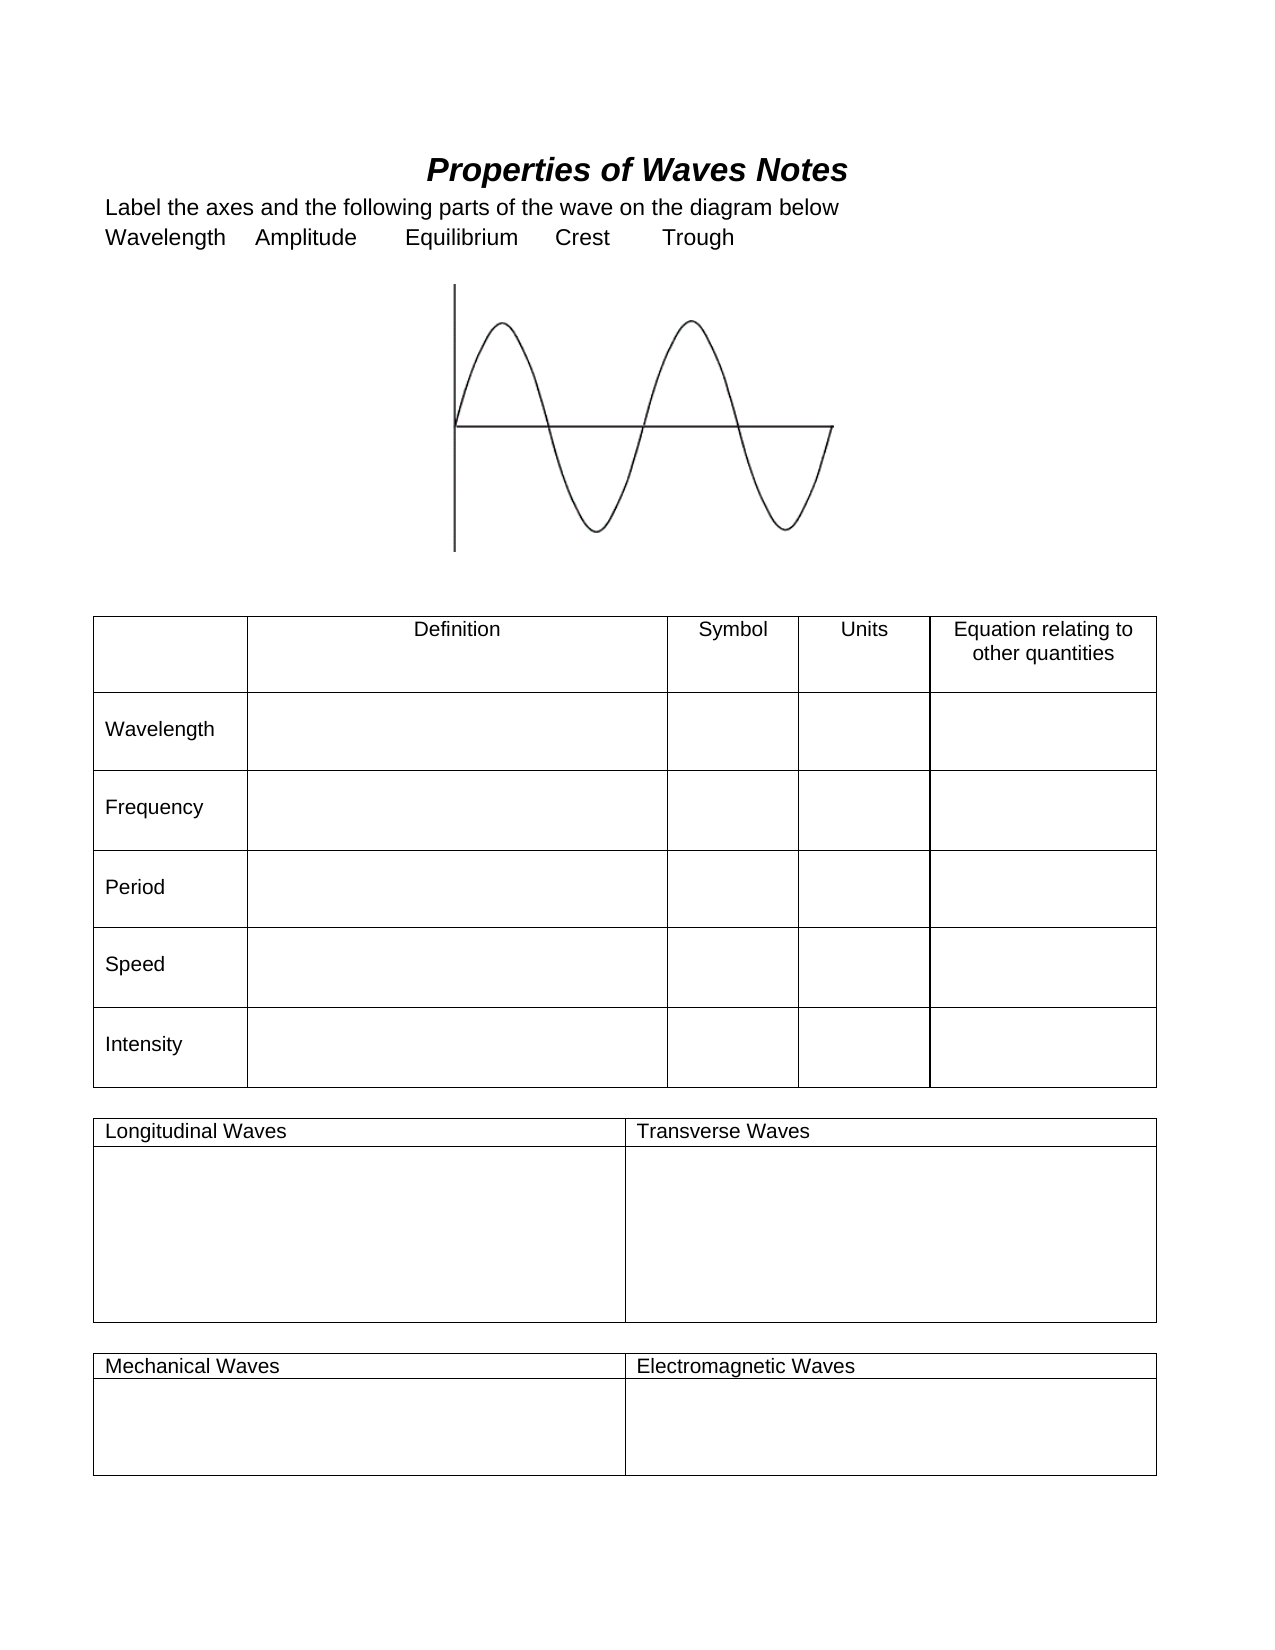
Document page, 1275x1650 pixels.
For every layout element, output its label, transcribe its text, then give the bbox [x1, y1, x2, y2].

table_cell Speed [94, 928, 247, 1007]
table_cell [668, 851, 798, 927]
table_cell [94, 1147, 625, 1322]
table_cell [248, 693, 667, 770]
table_cell [668, 693, 798, 770]
table_header Mechanical Waves [94, 1354, 625, 1378]
table_cell [248, 928, 667, 1007]
table_cell Period [94, 851, 247, 927]
table_cell [626, 1379, 1156, 1475]
table_cell [668, 928, 798, 1007]
table_cell [931, 1008, 1156, 1087]
table_cell [799, 771, 929, 849]
table_header [94, 617, 247, 692]
text Properties of Waves Notes [105, 150, 1170, 188]
table_cell Intensity [94, 1008, 247, 1087]
picture [441, 284, 834, 552]
table_cell [799, 928, 929, 1007]
table_cell Wavelength [94, 693, 247, 770]
table_header Longitudinal Waves [94, 1119, 625, 1146]
table_header Electromagnetic Waves [626, 1354, 1156, 1378]
table_cell [931, 771, 1156, 849]
table_header Definition [248, 617, 667, 692]
table_header Units [799, 617, 929, 692]
table_cell [668, 1008, 798, 1087]
table_cell [248, 1008, 667, 1087]
table_cell [94, 1379, 625, 1475]
table_cell Frequency [94, 771, 247, 849]
table_cell [931, 851, 1156, 927]
table_cell [931, 693, 1156, 770]
table_cell [799, 693, 929, 770]
table_cell [668, 771, 798, 849]
table_cell [799, 1008, 929, 1087]
text Wavelength Amplitude Equilibrium Crest Trough [105, 224, 1170, 251]
table_header Equation relating to other quantities [931, 617, 1156, 692]
table_header Transverse Waves [626, 1119, 1156, 1146]
table_header Symbol [668, 617, 798, 692]
table_cell [626, 1147, 1156, 1322]
table_cell [799, 851, 929, 927]
text Label the axes and the following parts of the wave on the diagram below [105, 194, 1170, 221]
table_cell [248, 771, 667, 849]
table_cell [931, 928, 1156, 1007]
table_cell [248, 851, 667, 927]
